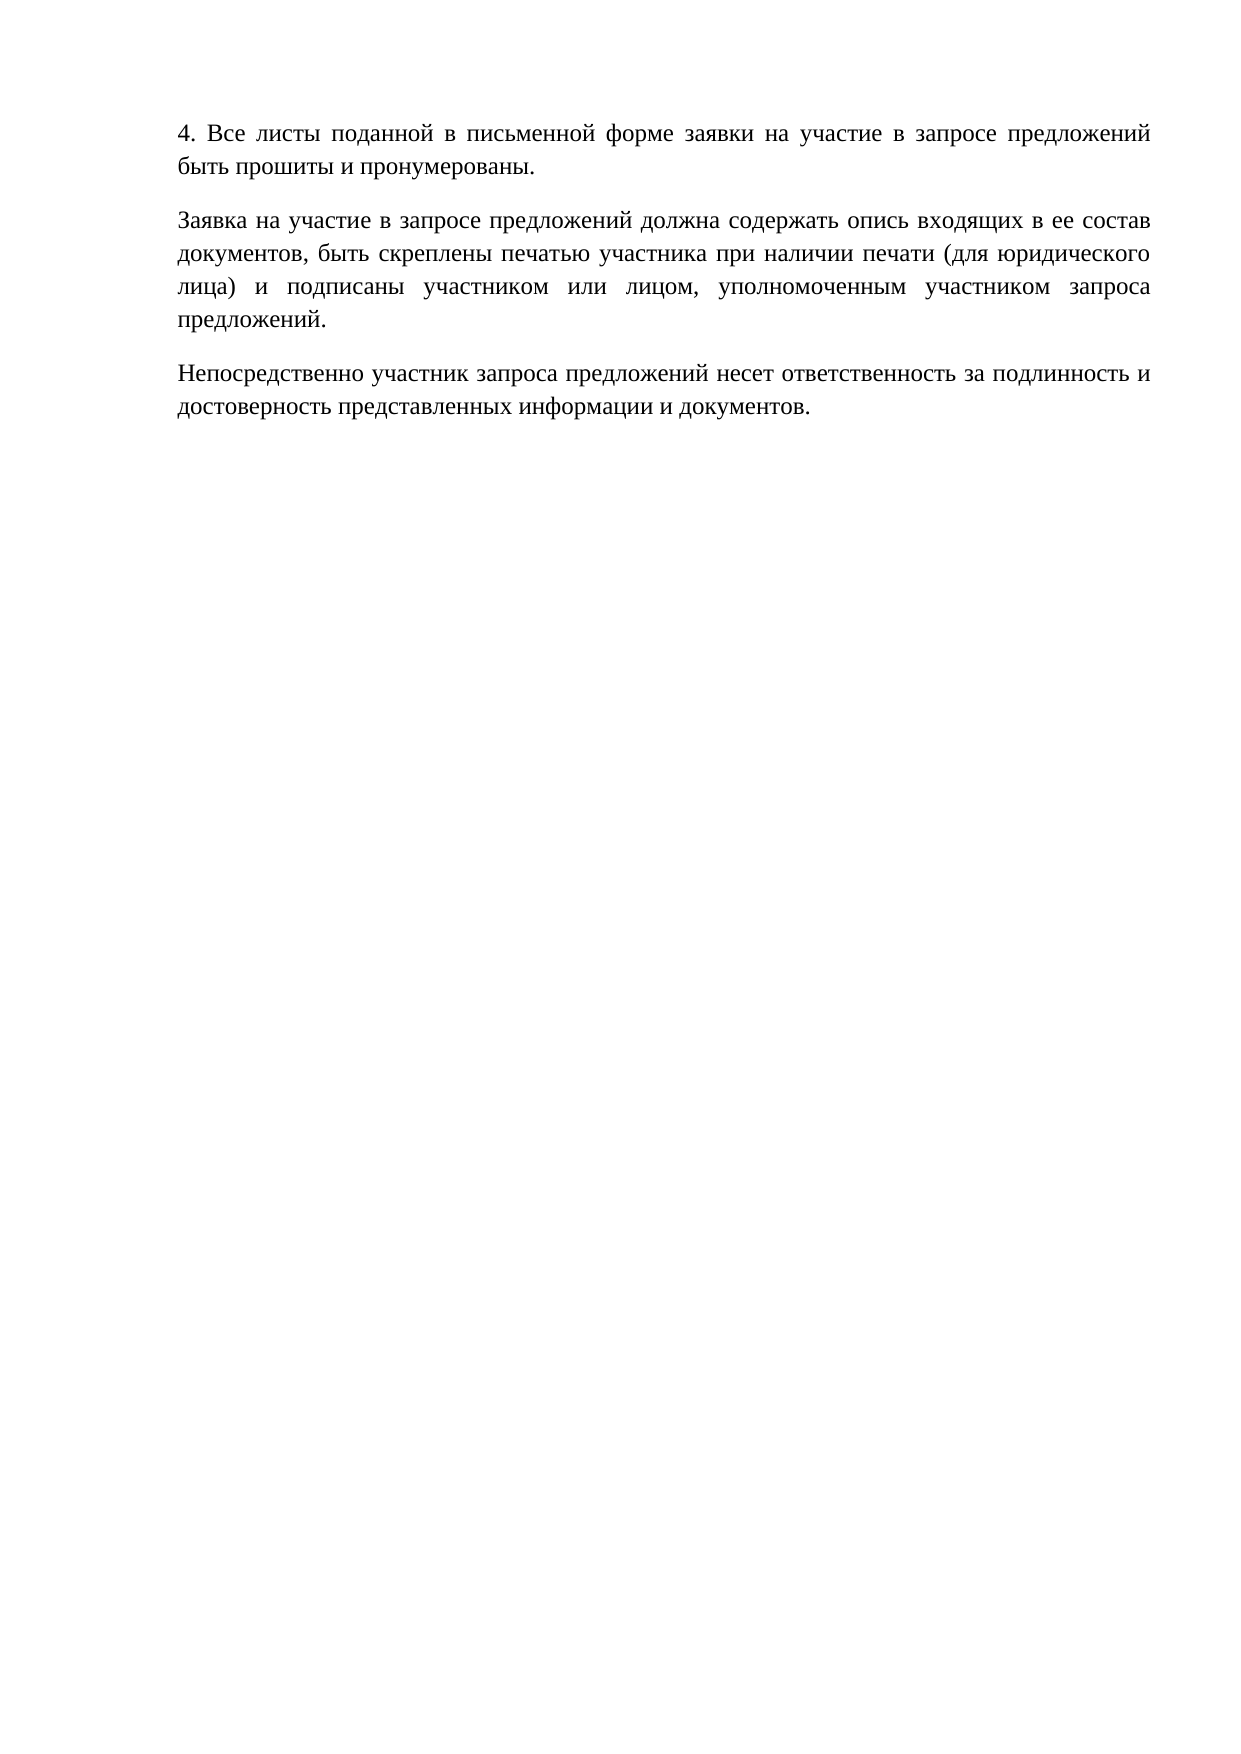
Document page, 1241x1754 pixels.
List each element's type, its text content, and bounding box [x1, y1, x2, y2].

text Заявка на участие в запросе предложений должна содержать опись входящих в ее состав документов, быть скреплены печатью участника при наличии печати (для юридического лица) и подписаны участником или лицом, уполномоченным участником запроса предложений. [177, 205, 1152, 333]
text 4. Все листы поданной в письменной форме заявки на участие в запросе предложений быть прошиты и пронумерованы. [177, 118, 1152, 180]
text Непосредственно участник запроса предложений несет ответственность за подлинность и достоверность представленных информации и документов. [177, 358, 1152, 420]
